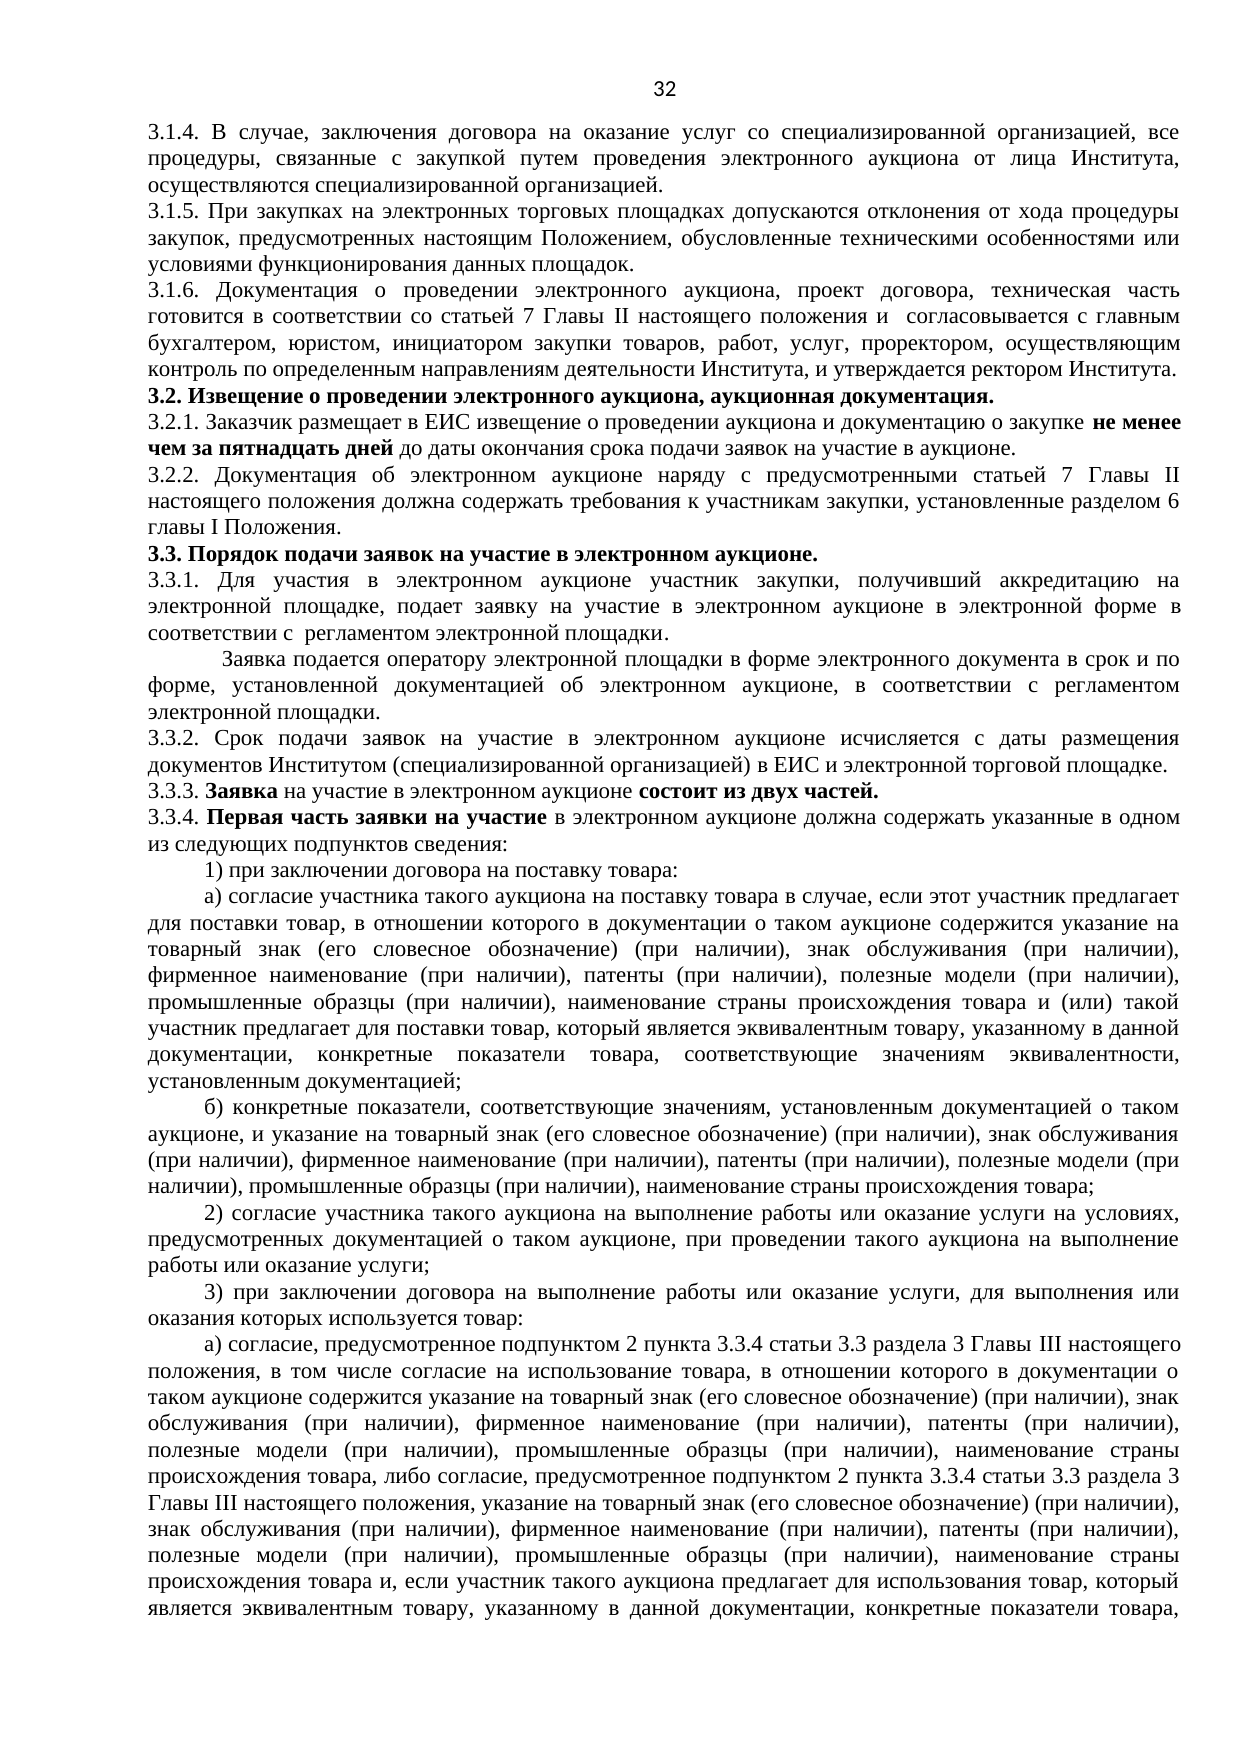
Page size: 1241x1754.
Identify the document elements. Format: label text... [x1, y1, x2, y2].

text 3.3.3. Заявка на участие в электронном аукционе состоит из двух частей. [148, 777, 1181, 803]
text а) согласие участника такого аукциона на поставку товара в случае, если этот участник предлагает для поставки товар, в отношении которого в документации о таком аукционе содержится указание на товарный знак (его словесное обозначение) (при наличии), знак обслуживания (при наличии), фирменное наименование (при наличии), патенты (при наличии), полезные модели (при наличии), промышленные образцы (при наличии), наименование страны происхождения товара и (или) такой участник предлагает для поставки товар, который является эквивалентным товару, указанному в данной документации, конкретные показатели товара, соответствующие значениям эквивалентности, установленным документацией; [148, 882, 1181, 1093]
text 3.3.1. Для участия в электронном аукционе участник закупки, получивший аккредитацию на электронной площадке, подает заявку на участие в электронном аукционе в электронной форме в соответствии с регламентом электронной площадки. [148, 566, 1181, 645]
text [148, 1330, 1181, 1620]
text 3.1.4. В случае, заключения договора на оказание услуг со специализированной организацией, все процедуры, связанные с закупкой путем проведения электронного аукциона от лица Института, осуществляются специализированной организацией. [148, 118, 1181, 197]
text Заявка подается оператору электронной площадки в форме электронного документа в срок и по форме, установленной документацией об электронном аукционе, в соответствии с регламентом электронной площадки. [148, 645, 1181, 724]
text 3.2.1. Заказчик размещает в ЕИС извещение о проведении аукциона и документацию о закупке не менее чем за пятнадцать дней до даты окончания срока подачи заявок на участие в аукционе. [148, 408, 1181, 461]
text 3.3.2. Срок подачи заявок на участие в электронном аукционе исчисляется с даты размещения документов Институтом (специализированной организацией) в ЕИС и электронной торговой площадке. [148, 724, 1181, 777]
text 1) при заключении договора на поставку товара: [148, 856, 1181, 882]
text 3.2.2. Документация об электронном аукционе наряду с предусмотренными статьей 7 Главы II настоящего положения должна содержать требования к участникам закупки, установленные разделом 6 главы I Положения. [148, 461, 1181, 540]
text 3) при заключении договора на выполнение работы или оказание услуги, для выполнения или оказания которых используется товар: [148, 1278, 1181, 1330]
text 3.3. Порядок подачи заявок на участие в электронном аукционе. [148, 540, 1181, 566]
text 3.2. Извещение о проведении электронного аукциона, аукционная документация. [148, 382, 1181, 408]
text 2) согласие участника такого аукциона на выполнение работы или оказание услуги на условиях, предусмотренных документацией о таком аукционе, при проведении такого аукциона на выполнение работы или оказание услуги; [148, 1199, 1181, 1278]
text 3.3.4. Первая часть заявки на участие в электронном аукционе должна содержать указанные в одном из следующих подпунктов сведения: [148, 803, 1181, 856]
text 3.1.5. При закупках на электронных торговых площадках допускаются отклонения от хода процедуры закупок, предусмотренных настоящим Положением, обусловленные техническими особенностями или условиями функционирования данных площадок. [148, 197, 1181, 276]
text 3.1.6. Документация о проведении электронного аукциона, проект договора, техническая часть готовится в соответствии со статьей 7 Главы II настоящего положения и согласовывается с главным бухгалтером, юристом, инициатором закупки товаров, работ, услуг, проректором, осуществляющим контроль по определенным направлениям деятельности Института, и утверждается ректором Института. [148, 276, 1181, 382]
text б) конкретные показатели, соответствующие значениям, установленным документацией о таком аукционе, и указание на товарный знак (его словесное обозначение) (при наличии), знак обслуживания (при наличии), фирменное наименование (при наличии), патенты (при наличии), полезные модели (при наличии), промышленные образцы (при наличии), наименование страны происхождения товара; [148, 1093, 1181, 1199]
